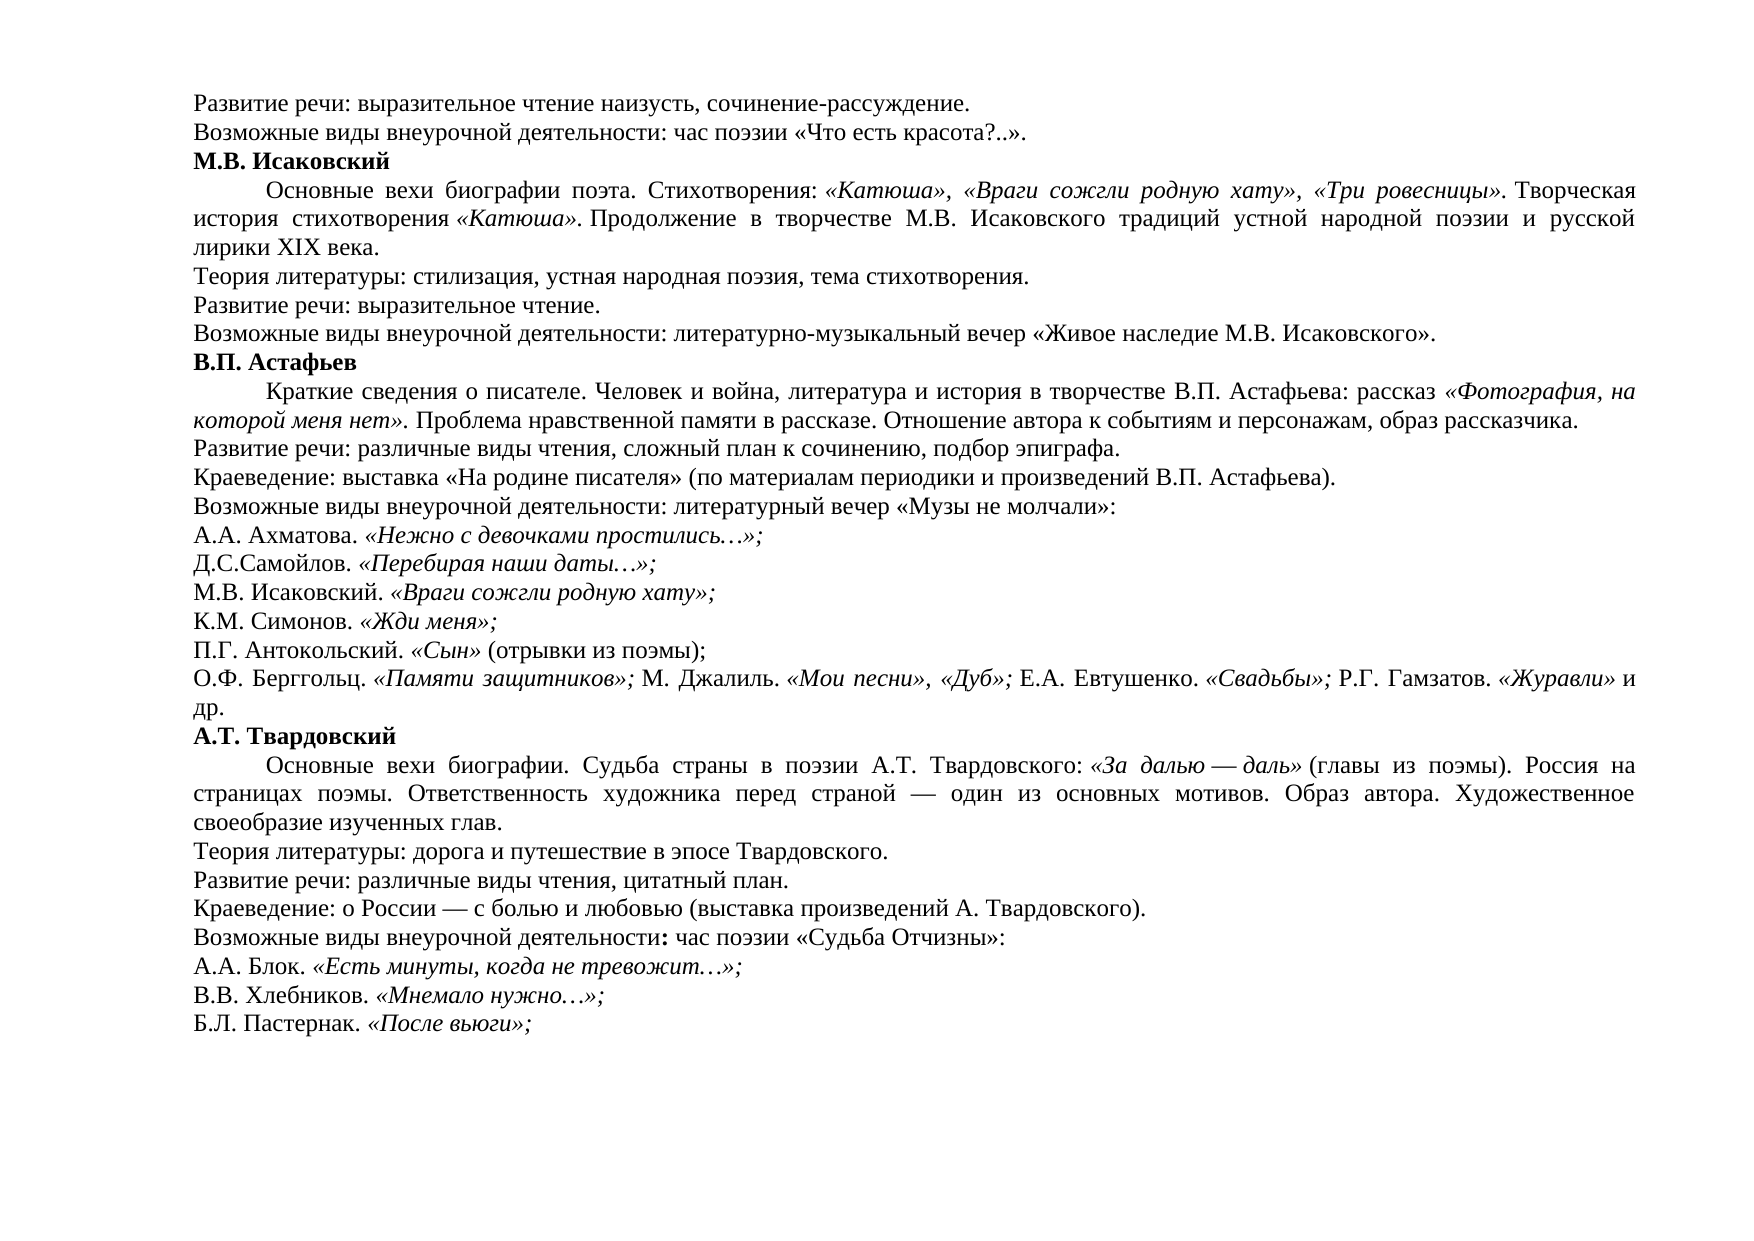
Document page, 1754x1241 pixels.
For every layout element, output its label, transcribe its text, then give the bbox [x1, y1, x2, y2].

text М.В. Исаковский. «Враги сожгли родную хату»; [193, 577, 1636, 606]
text А.А. Ахматова. «Нежно с девочками простились…»; [193, 520, 1636, 548]
text Теория литературы: дорога и путешествие в эпосе Твардовского. [193, 836, 1636, 865]
text Развитие речи: выразительное чтение. [193, 290, 1636, 318]
text Д.С.Самойлов. «Перебирая наши даты…»; [193, 548, 1636, 577]
text Основные вехи биографии. Судьба страны в поэзии А.Т. Твардовского: «За далью — даль» (главы из поэмы). Россия на страницах поэмы. Ответственность художника перед страной — один из основных мотивов. Образ автора. Художественное своеобразие изученных глав. [193, 750, 1636, 836]
text Краткие сведения о писателе. Человек и война, литература и история в творчестве В.П. Астафьева: рассказ «Фотография, на которой меня нет». Проблема нравственной памяти в рассказе. Отношение автора к событиям и персонажам, образ рассказчика. [193, 376, 1636, 433]
text А.А. Блок. «Есть минуты, когда не тревожит…»; [193, 951, 1636, 980]
text Теория литературы: стилизация, устная народная поэзия, тема стихотворения. [193, 261, 1636, 290]
text Возможные виды внеурочной деятельности: час поэзии «Судьба Отчизны»: [193, 922, 1636, 951]
text Возможные виды внеурочной деятельности: литературный вечер «Музы не молчали»: [193, 491, 1636, 520]
text Возможные виды внеурочной деятельности: литературно-музыкальный вечер «Живое наследие М.В. Исаковского». [193, 318, 1636, 347]
text Б.Л. Пастернак. «После вьюги»; [193, 1008, 1636, 1037]
text О.Ф. Берггольц. «Памяти защитников»; М. Джалиль. «Мои песни», «Дуб»; Е.А. Евтушенко. «Свадьбы»; Р.Г. Гамзатов. «Журавли» и др. [193, 663, 1636, 721]
text Развитие речи: различные виды чтения, сложный план к сочинению, подбор эпиграфа. [193, 433, 1636, 462]
text В.П. Астафьев [193, 347, 1636, 376]
text К.М. Симонов. «Жди меня»; [193, 606, 1636, 635]
text М.В. Исаковский [193, 146, 1636, 175]
text Основные вехи биографии поэта. Стихотворения: «Катюша», «Враги сожгли родную хату», «Три ровесницы». Творческая история стихотворения «Катюша». Продолжение в творчестве М.В. Исаковского традиций устной народной поэзии и русской лирики XIX века. [193, 175, 1636, 261]
text Краеведение: выставка «На родине писателя» (по материалам периодики и произведений В.П. Астафьева). [193, 462, 1636, 491]
text Развитие речи: различные виды чтения, цитатный план. [193, 865, 1636, 893]
text Краеведение: о России — с болью и любовью (выставка произведений А. Твардовского). [193, 893, 1636, 922]
text В.В. Хлебников. «Мнемало нужно…»; [193, 980, 1636, 1008]
text А.Т. Твардовский [193, 721, 1636, 750]
text Возможные виды внеурочной деятельности: час поэзии «Что есть красота?..». [193, 117, 1636, 146]
text П.Г. Антокольский. «Сын» (отрывки из поэмы); [193, 635, 1636, 663]
text Развитие речи: выразительное чтение наизусть, сочинение-рассуждение. [193, 88, 1636, 117]
